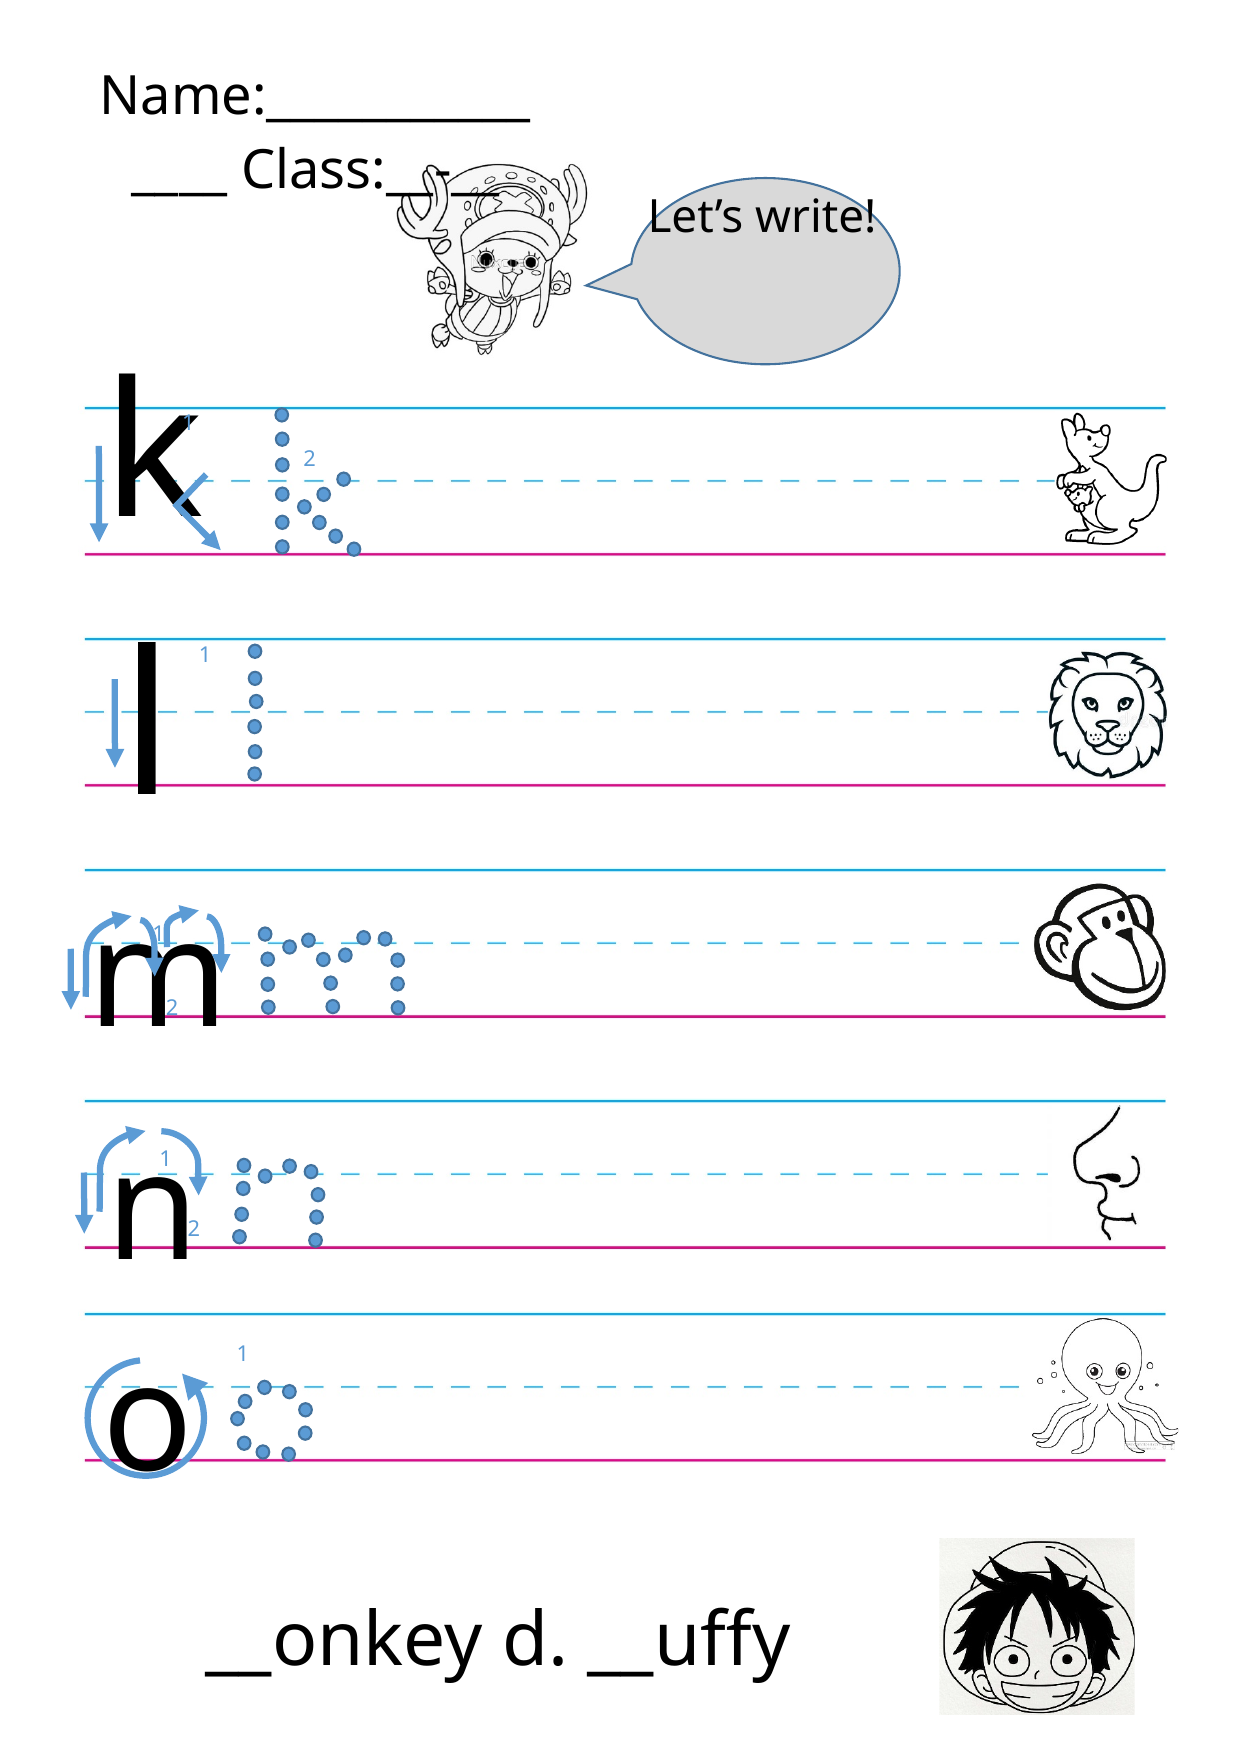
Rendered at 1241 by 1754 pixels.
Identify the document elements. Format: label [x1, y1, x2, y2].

picture [296, 174, 310, 185]
picture [75, 158, 1181, 1502]
picture [939, 1538, 1135, 1715]
